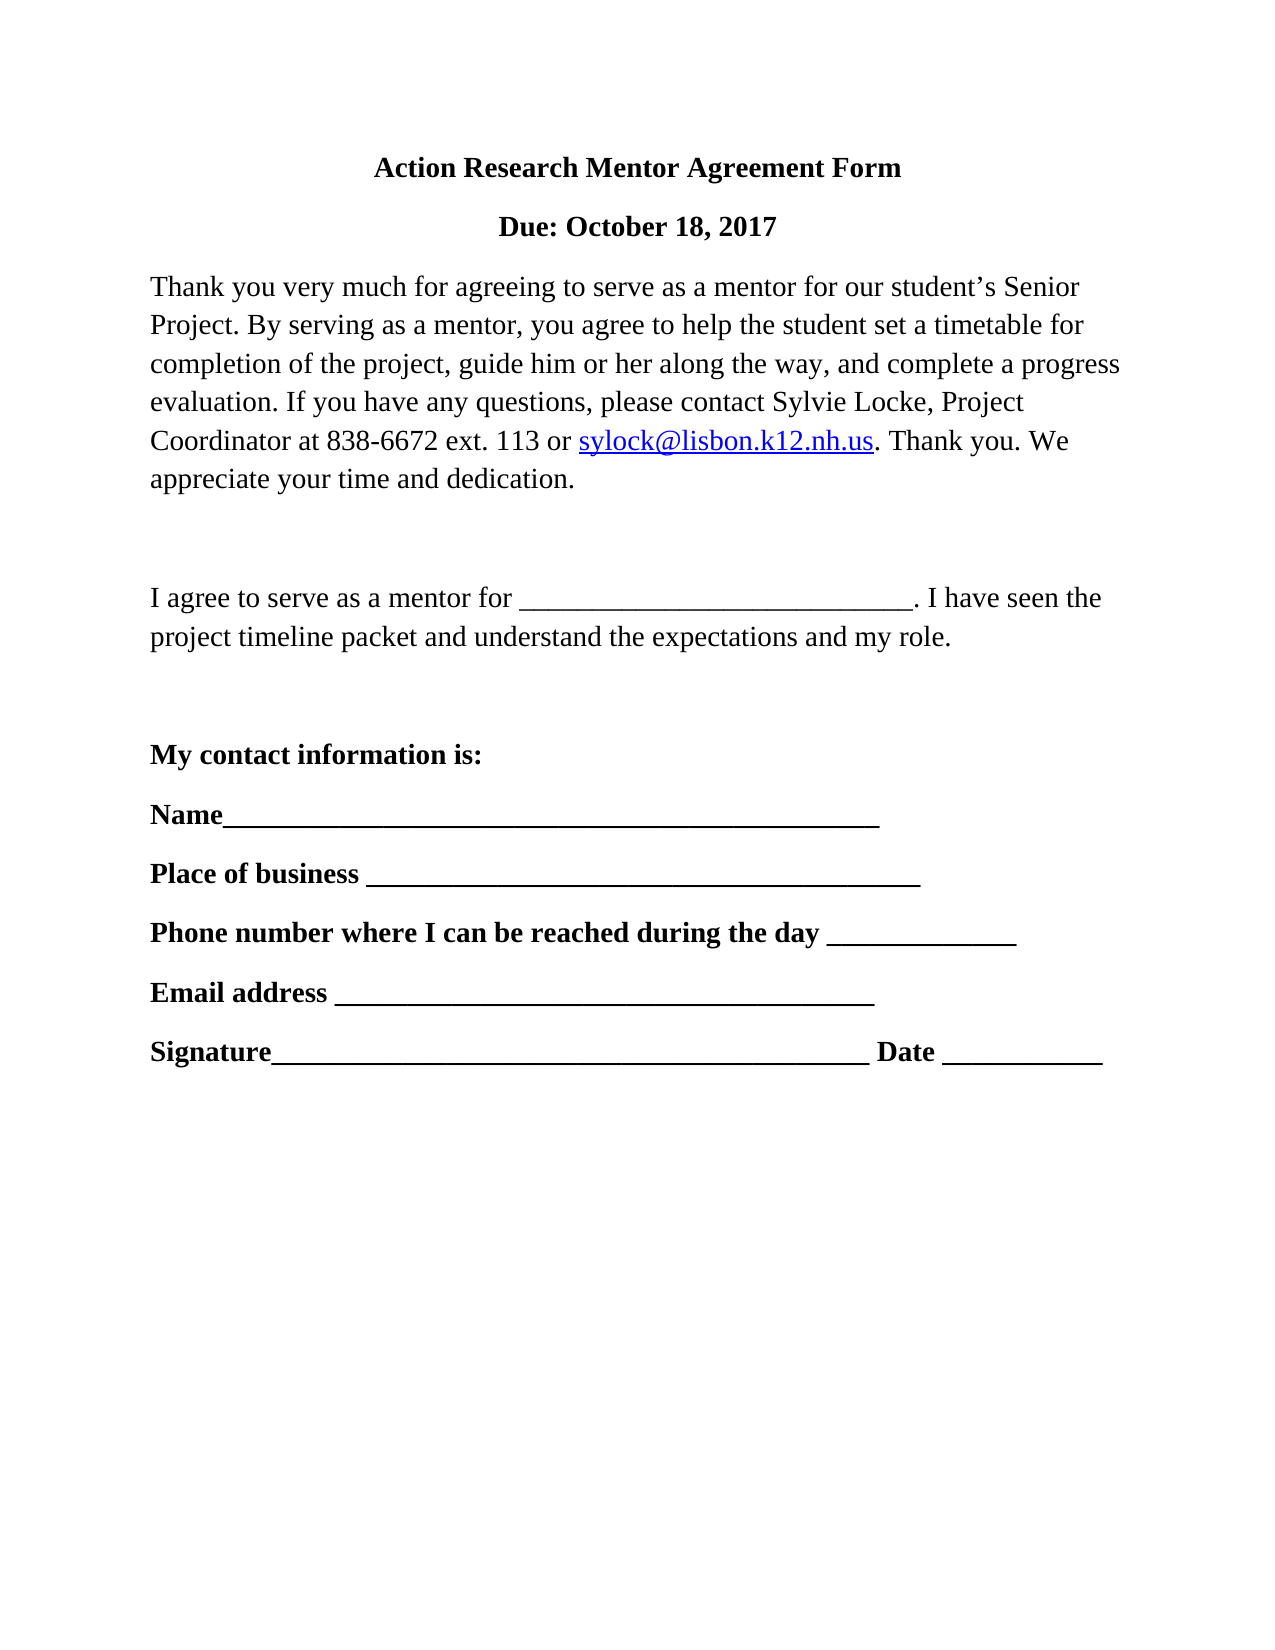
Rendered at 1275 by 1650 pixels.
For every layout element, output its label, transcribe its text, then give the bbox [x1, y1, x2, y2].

text Name_____________________________________________ [150, 797, 1125, 830]
text Thank you very much for agreeing to serve as a mentor for our student’s Senior Project. By serving as a mentor, you agree to help the student set a timetable for completion of the project, guide him or her along the way, and complete a progress evaluation. If you have any questions, please contact Sylvie Locke, Project Coordinator at 838-6672 ext. 113 or sylock@lisbon.k12.nh.us. Thank you. We appreciate your time and dedication. [150, 269, 1125, 495]
text My contact information is: [150, 737, 1125, 771]
text Action Research Mentor Agreement Form [150, 150, 1125, 183]
text Email address _____________________________________ [150, 975, 1125, 1008]
text Phone number where I can be reached during the day _____________ [150, 916, 1125, 949]
text Place of business ______________________________________ [150, 856, 1125, 890]
text Due: October 18, 2017 [150, 209, 1125, 243]
text I agree to serve as a mentor for ___________________________. I have seen the project timeline packet and understand the expectations and my role. [150, 580, 1125, 652]
text Signature_________________________________________ Date ___________ [150, 1034, 1125, 1068]
